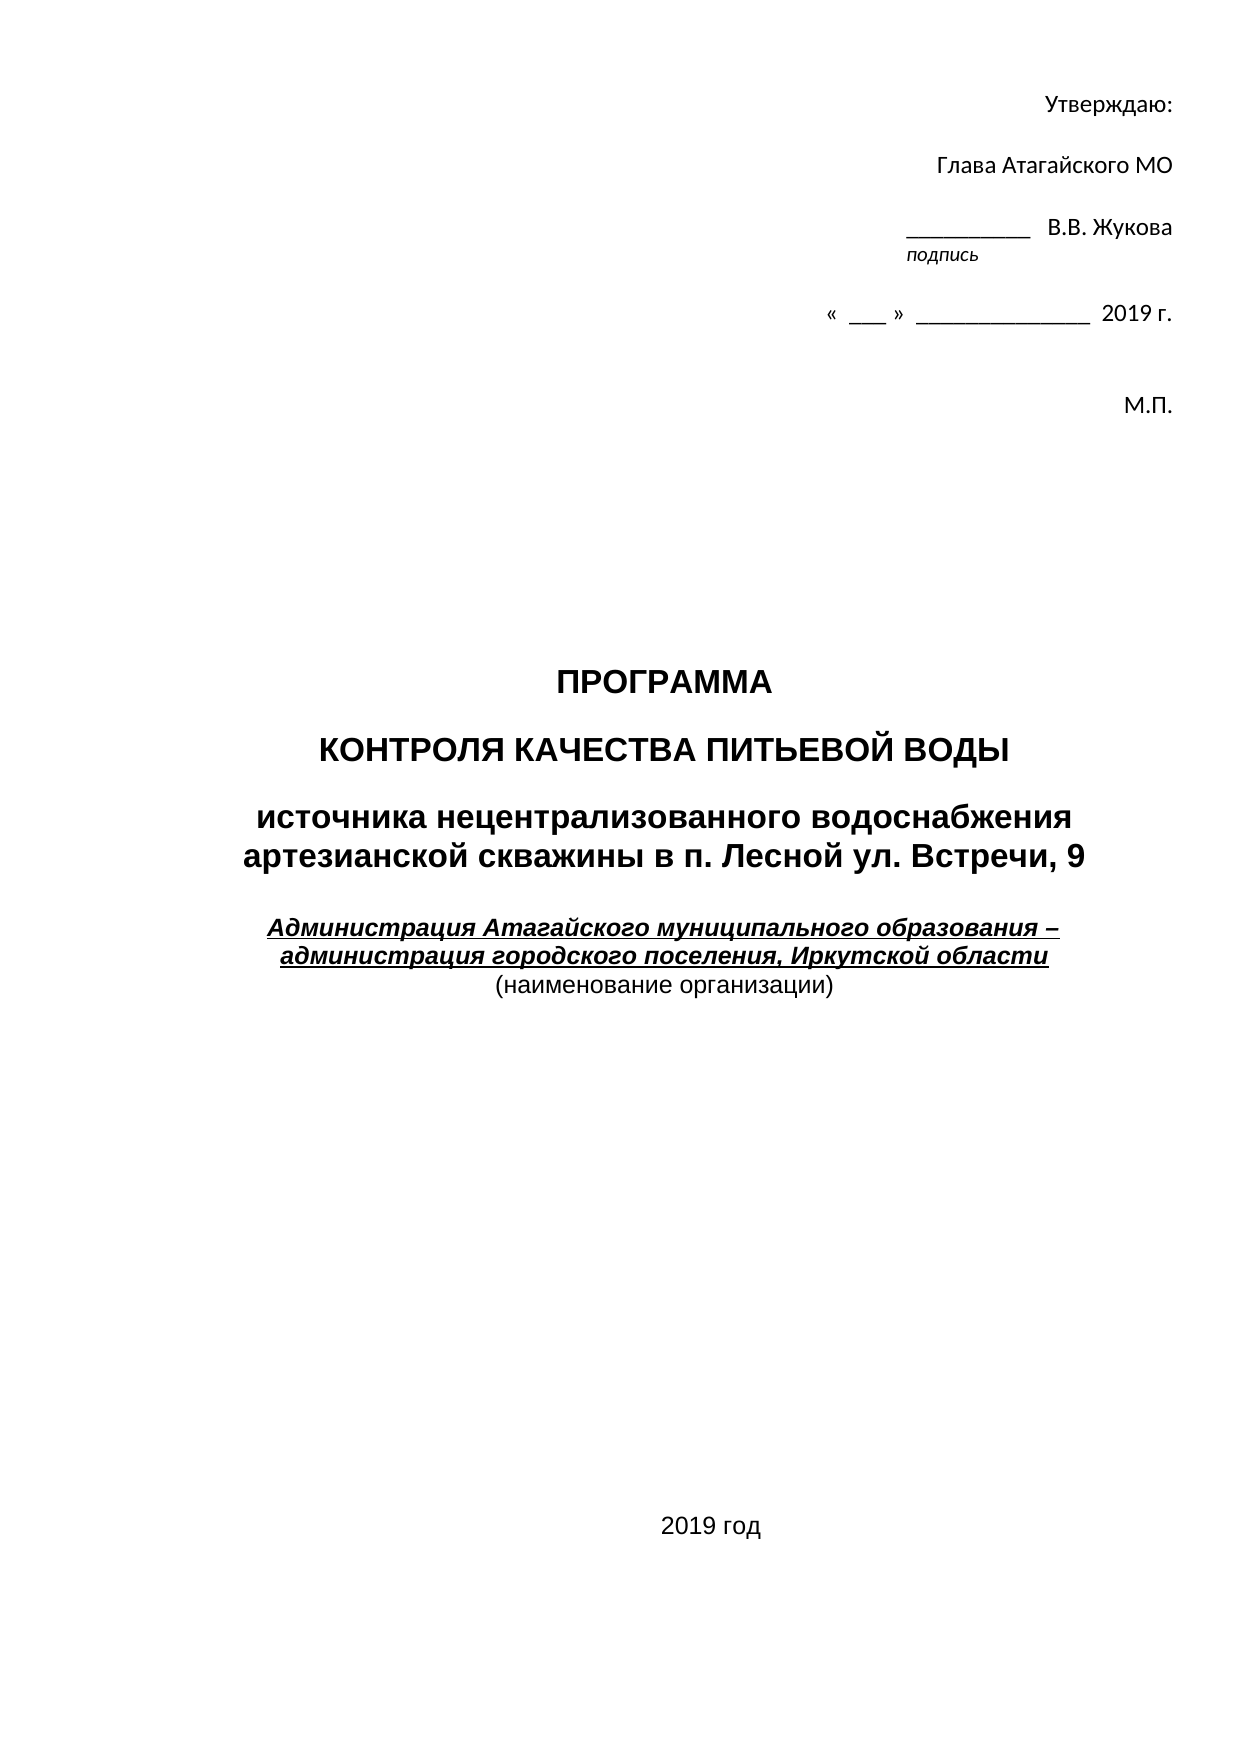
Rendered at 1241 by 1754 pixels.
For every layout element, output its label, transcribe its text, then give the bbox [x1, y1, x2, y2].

text источника нецентрализованного водоснабжения [177, 797, 1152, 836]
text артезианской скважины в п. Лесной ул. Встречи, 9 [177, 836, 1152, 874]
table_header Утверждаю: Глава Атагайского МО __________ В.В. Жукова подпись « ___ » ______________ 2019 г. М.П. [697, 89, 1184, 419]
text (наименование организации) [177, 970, 1152, 999]
subtitle КОНТРОЛЯ КАЧЕСТВА ПИТЬЕВОЙ ВОДЫ [177, 730, 1152, 768]
list 2019 год [270, 1511, 1152, 1539]
text Администрация Атагайского муниципального образования – администрация городского поселения, Иркутской области [177, 913, 1152, 970]
subtitle ПРОГРАММА [177, 662, 1152, 701]
